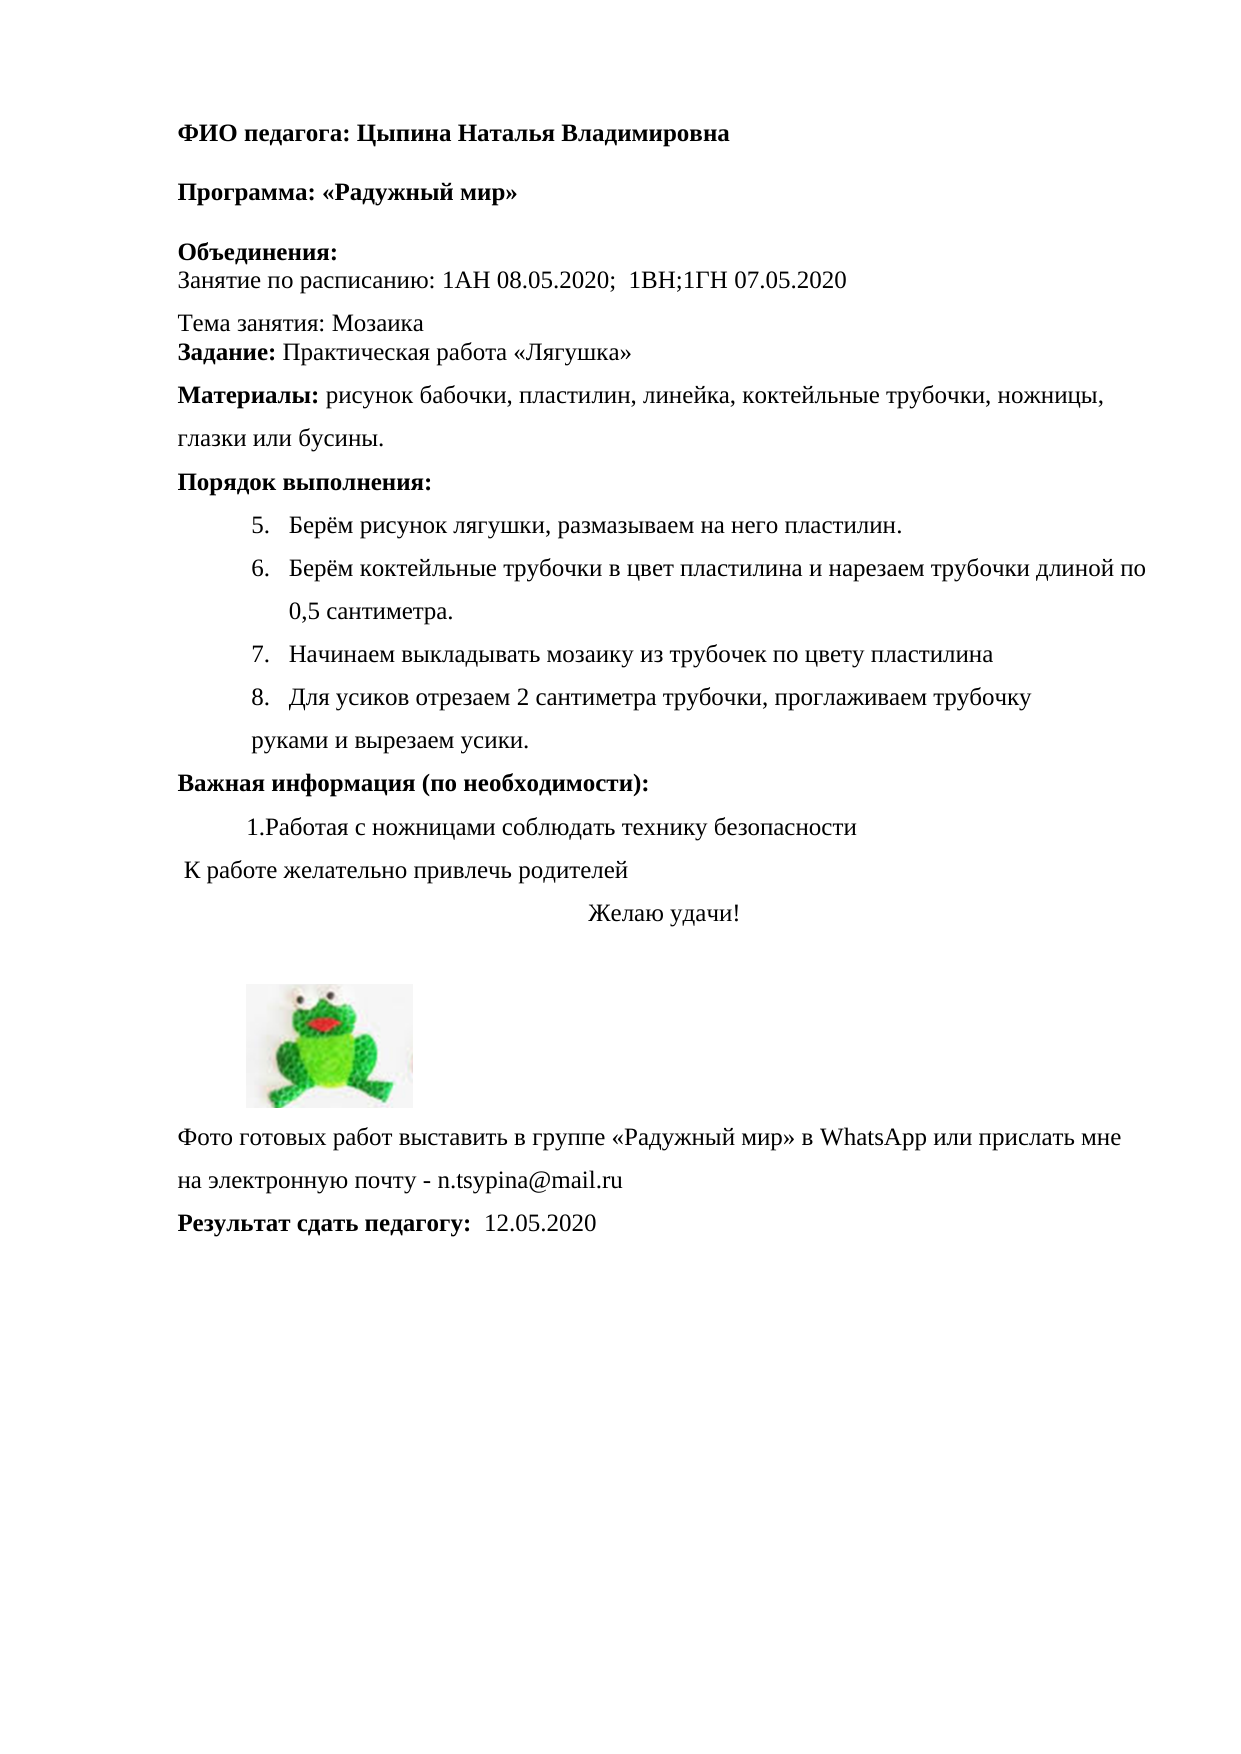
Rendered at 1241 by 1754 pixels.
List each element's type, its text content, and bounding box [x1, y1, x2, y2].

picture [246, 984, 413, 1108]
list Берём рисунок лягушки, размазываем на него пластилин. [251, 510, 1152, 538]
text ФИО педагога: Цыпина Наталья Владимировна [177, 118, 1152, 147]
text Занятие по расписанию: 1АН 08.05.2020; 1ВН;1ГН 07.05.2020 [177, 265, 1152, 294]
text Объединения: [177, 237, 1152, 265]
list Берём коктейльные трубочки в цвет пластилина и нарезаем трубочки длиной по 0,5 сантиметра. [251, 553, 1152, 625]
text 1.Работая с ножницами соблюдать технику безопасности [177, 812, 1152, 840]
text Задание: Практическая работа «Лягушка» [177, 337, 1152, 366]
text Материалы: рисунок бабочки, пластилин, линейка, коктейльные трубочки, ножницы, глазки или бусины. [177, 380, 1152, 452]
list Для усиков отрезаем 2 сантиметра трубочки, проглаживаем трубочку [251, 682, 1152, 711]
text Важная информация (по необходимости): [177, 768, 1152, 797]
list Начинаем выкладывать мозаику из трубочек по цвету пластилина [251, 639, 1152, 668]
text Порядок выполнения: [177, 467, 1152, 495]
text руками и вырезаем усики. [251, 725, 1152, 754]
text Результат сдать педагогу: 12.05.2020 [177, 1208, 1152, 1237]
text Фото готовых работ выставить в группе «Радужный мир» в WhatsApp или прислать мне на электронную почту - n.tsypina@mail.ru [177, 1122, 1152, 1193]
text Тема занятия: Мозаика [177, 308, 1152, 337]
text Желаю удачи! [177, 898, 1152, 927]
text Программа: «Радужный мир» [177, 147, 1152, 206]
text К работе желательно привлечь родителей [177, 855, 1152, 883]
